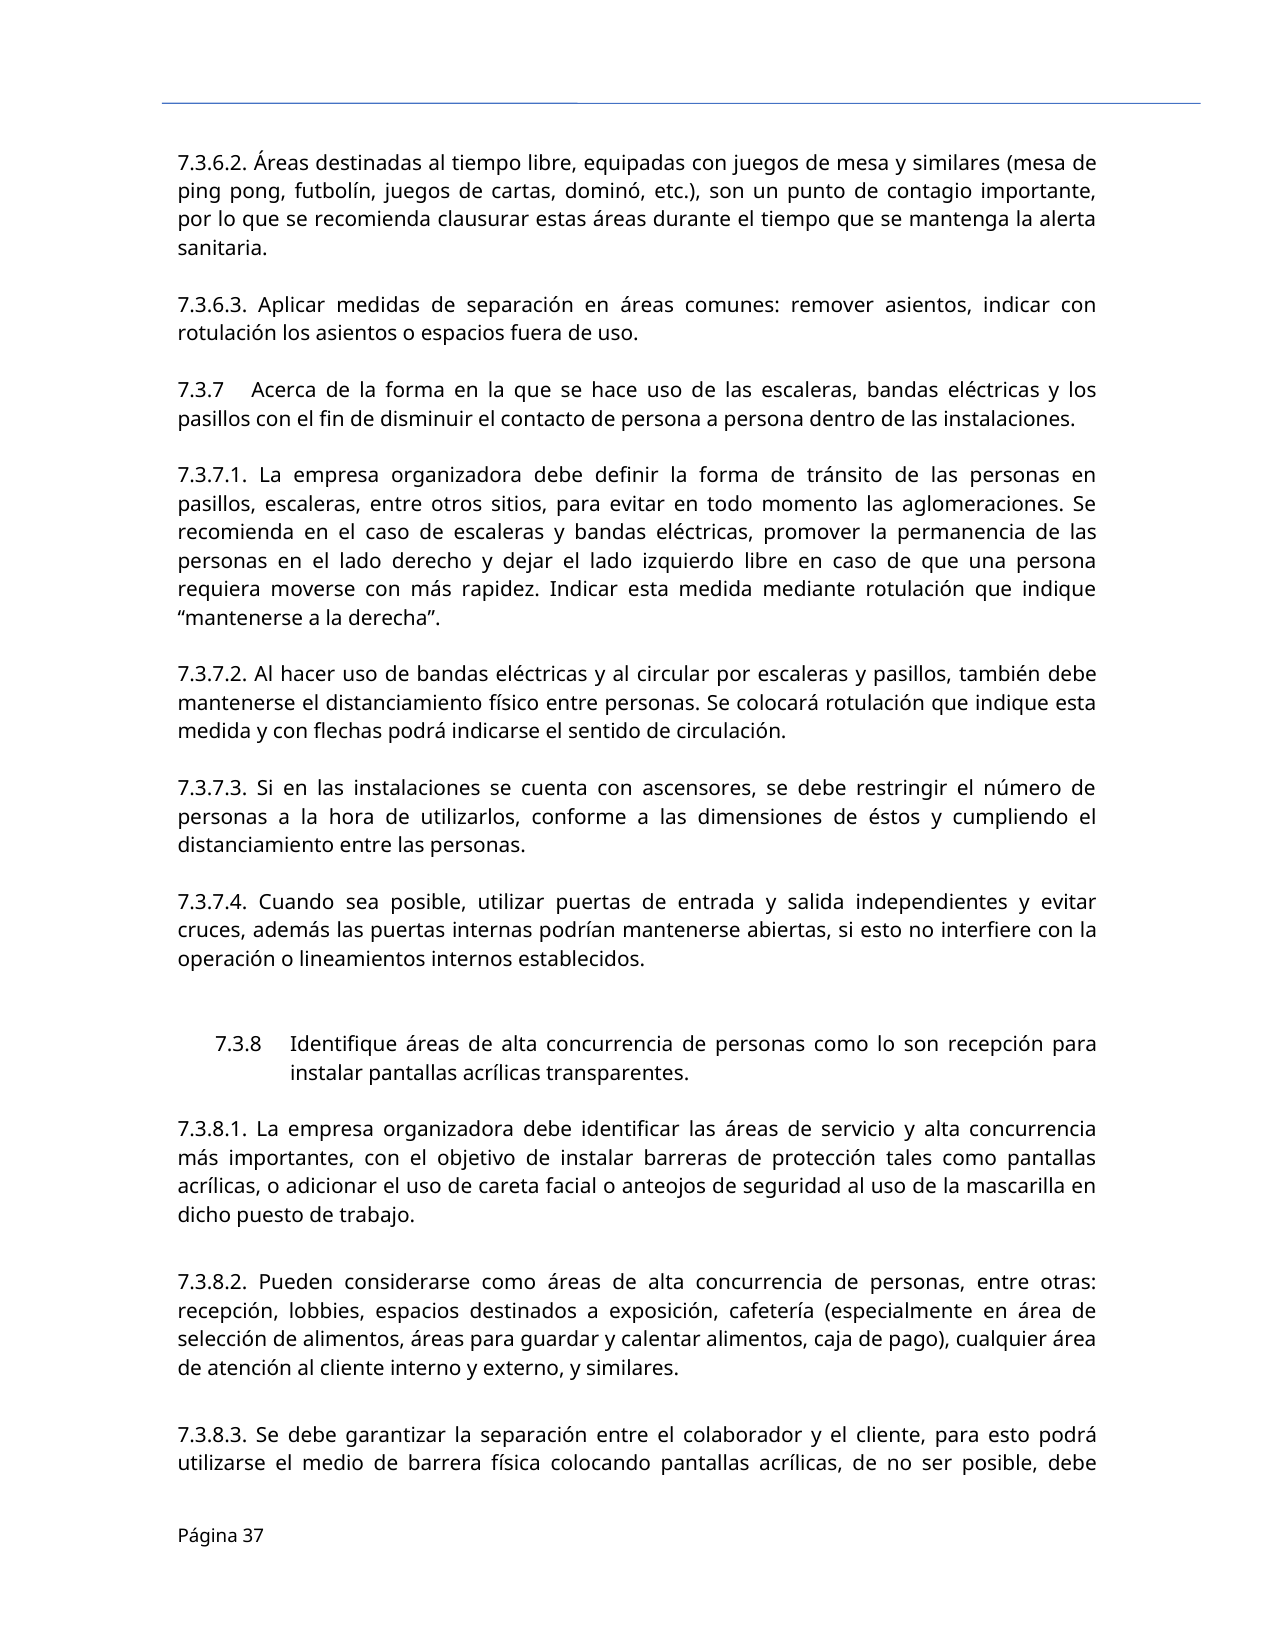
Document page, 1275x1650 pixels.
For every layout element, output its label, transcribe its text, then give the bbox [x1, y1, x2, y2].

list Identifique áreas de alta concurrencia de personas como lo son recepción para instalar pantallas acrílicas transparentes. [215, 1029, 1098, 1086]
text 7.3.7.4. Cuando sea posible, utilizar puertas de entrada y salida independientes y evitar cruces, además las puertas internas podrían mantenerse abiertas, si esto no interfiere con la operación o lineamientos internos establecidos. [177, 887, 1098, 972]
text 7.3.8.2. Pueden considerarse como áreas de alta concurrencia de personas, entre otras: recepción, lobbies, espacios destinados a exposición, cafetería (especialmente en área de selección de alimentos, áreas para guardar y calentar alimentos, caja de pago), cualquier área de atención al cliente interno y externo, y similares. [177, 1267, 1098, 1381]
text 7.3.6.2. Áreas destinadas al tiempo libre, equipadas con juegos de mesa y similares (mesa de ping pong, futbolín, juegos de cartas, dominó, etc.), son un punto de contagio importante, por lo que se recomienda clausurar estas áreas durante el tiempo que se mantenga la alerta sanitaria. [177, 148, 1098, 261]
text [177, 1420, 1098, 1477]
text 7.3.6.3. Aplicar medidas de separación en áreas comunes: remover asientos, indicar con rotulación los asientos o espacios fuera de uso. [177, 290, 1098, 347]
list Acerca de la forma en la que se hace uso de las escaleras, bandas eléctricas y los pasillos con el fin de disminuir el contacto de persona a persona dentro de las instalaciones. [177, 375, 1098, 432]
text 7.3.7.2. Al hacer uso de bandas eléctricas y al circular por escaleras y pasillos, también debe mantenerse el distanciamiento físico entre personas. Se colocará rotulación que indique esta medida y con flechas podrá indicarse el sentido de circulación. [177, 659, 1098, 745]
text 7.3.7.1. La empresa organizadora debe definir la forma de tránsito de las personas en pasillos, escaleras, entre otros sitios, para evitar en todo momento las aglomeraciones. Se recomienda en el caso de escaleras y bandas eléctricas, promover la permanencia de las personas en el lado derecho y dejar el lado izquierdo libre en caso de que una persona requiera moverse con más rapidez. Indicar esta medida mediante rotulación que indique “mantenerse a la derecha”. [177, 461, 1098, 631]
text 7.3.8.1. La empresa organizadora debe identificar las áreas de servicio y alta concurrencia más importantes, con el objetivo de instalar barreras de protección tales como pantallas acrílicas, o adicionar el uso de careta facial o anteojos de seguridad al uso de la mascarilla en dicho puesto de trabajo. [177, 1114, 1098, 1228]
text 7.3.7.3. Si en las instalaciones se cuenta con ascensores, se debe restringir el número de personas a la hora de utilizarlos, conforme a las dimensiones de éstos y cumpliendo el distanciamiento entre las personas. [177, 773, 1098, 859]
